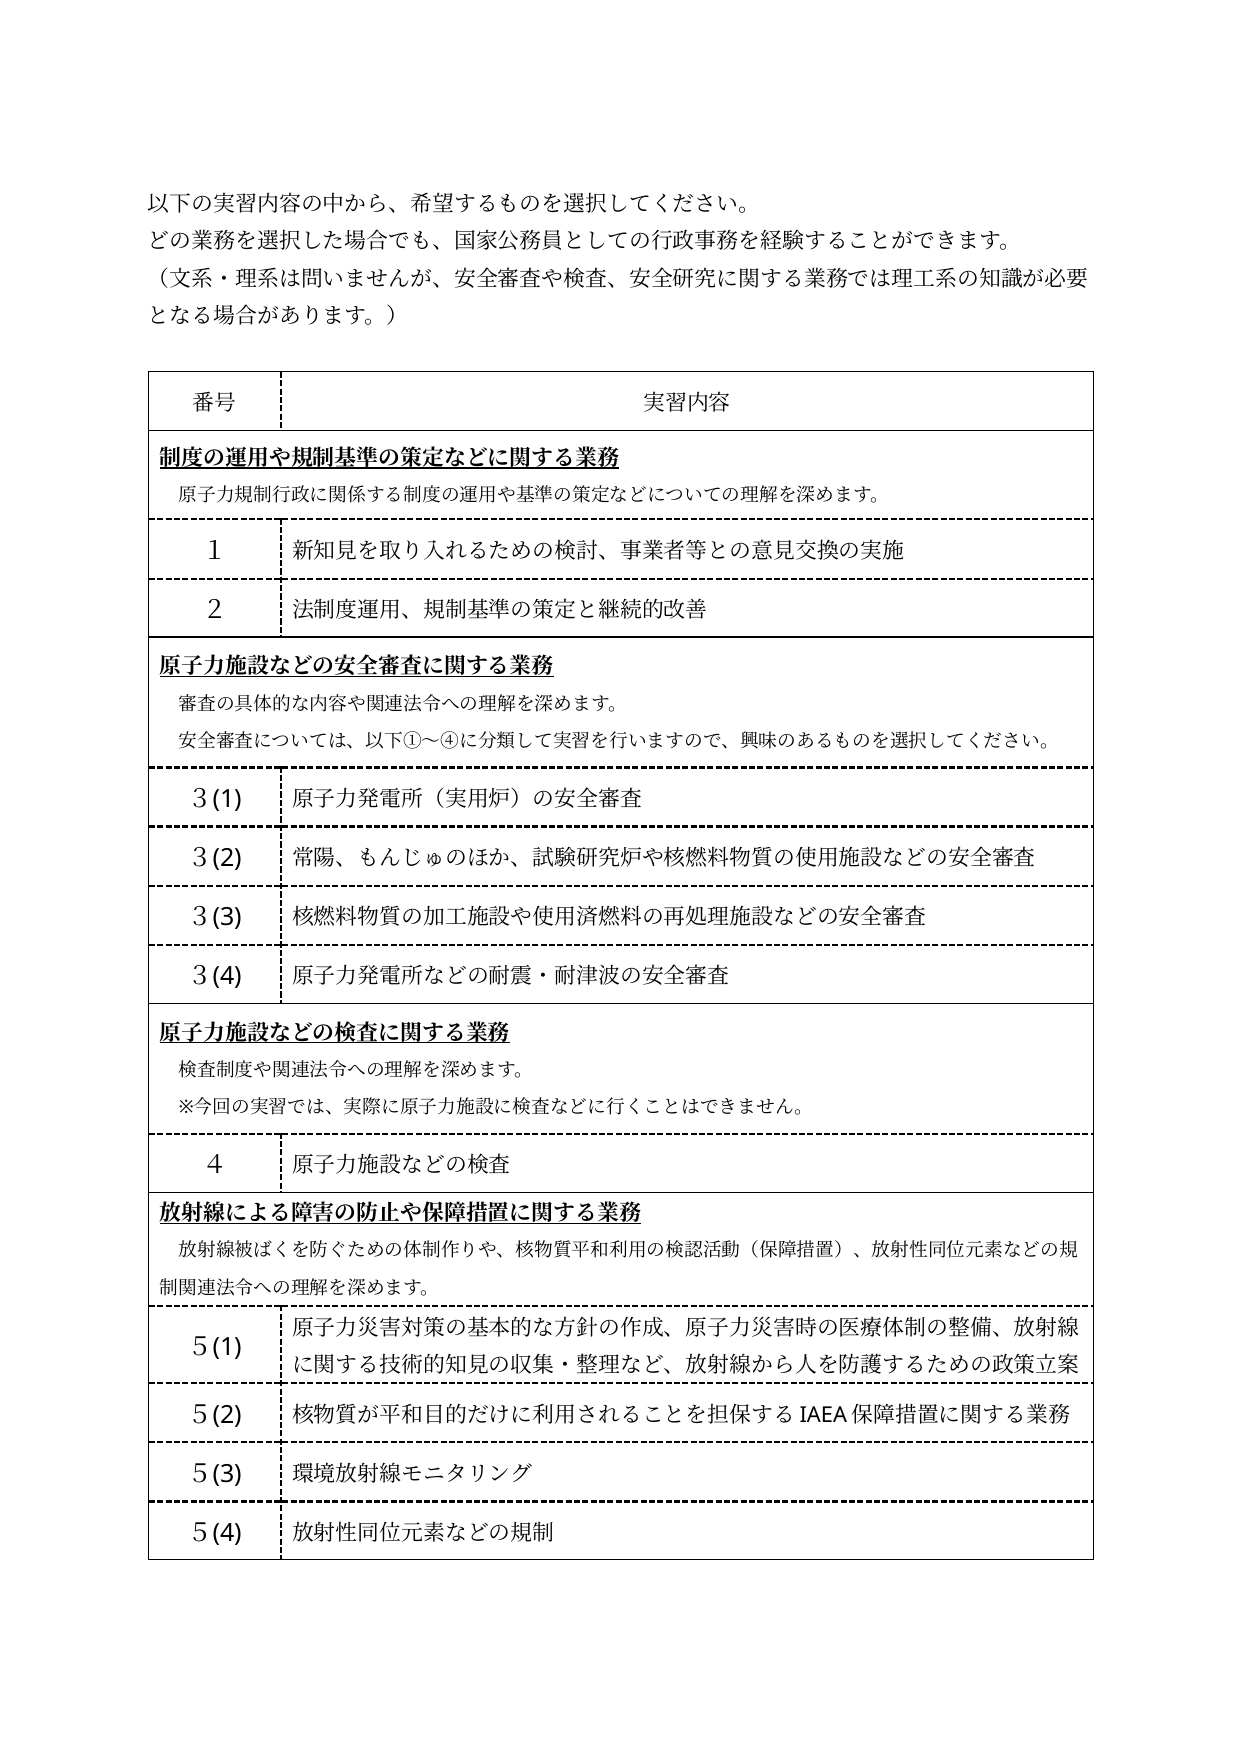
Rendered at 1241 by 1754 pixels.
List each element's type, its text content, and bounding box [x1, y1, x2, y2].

table_cell ３(3) [149, 885, 281, 943]
table_cell 放射性同位元素などの規制 [281, 1500, 1093, 1559]
table_cell 原子力発電所（実用炉）の安全審査 [281, 766, 1093, 825]
text 以下の実習内容の中から、希望するものを選択してください。 [148, 183, 1092, 221]
table_header 番号 [149, 372, 281, 430]
table_cell 原子力施設などの検査に関する業務 検査制度や関連法令への理解を深めます。 ※今回の実習では、実際に原子力施設に検査などに行くことはできません。 [149, 1004, 1093, 1132]
table_cell 原子力災害対策の基本的な方針の作成、原子力災害時の医療体制の整備、放射線に関する技術的知見の収集・整理など、放射線から人を防護するための政策立案 [281, 1305, 1093, 1382]
table_cell ４ [149, 1133, 281, 1192]
table_cell 制度の運用や規制基準の策定などに関する業務 原子力規制行政に関係する制度の運用や基準の策定などについての理解を深めます。 [149, 431, 1093, 518]
table_cell 常陽、もんじゅのほか、試験研究炉や核燃料物質の使用施設などの安全審査 [281, 825, 1093, 884]
table_cell 原子力発電所などの耐震・耐津波の安全審査 [281, 944, 1093, 1003]
table_cell ２ [149, 578, 281, 636]
table_cell １ [149, 518, 281, 577]
table_cell 環境放射線モニタリング [281, 1441, 1093, 1500]
table_cell 新知見を取り入れるための検討、事業者等との意見交換の実施 [281, 518, 1093, 577]
table_header 実習内容 [281, 372, 1093, 430]
table_cell 原子力施設などの検査 [281, 1133, 1093, 1192]
table_cell ３(2) [149, 825, 281, 884]
table_cell 核燃料物質の加工施設や使用済燃料の再処理施設などの安全審査 [281, 885, 1093, 943]
table_cell ３(4) [149, 944, 281, 1003]
table_cell 原子力施設などの安全審査に関する業務 審査の具体的な内容や関連法令への理解を深めます。 安全審査については、以下①～④に分類して実習を行いますので、興味のあるものを選択してください。 [149, 638, 1093, 766]
text どの業務を選択した場合でも、国家公務員としての行政事務を経験することができます。 [148, 221, 1092, 258]
table_cell ５(2) [149, 1382, 281, 1441]
table_cell ５(1) [149, 1305, 281, 1382]
table_cell 核物質が平和目的だけに利用されることを担保するIAEA保障措置に関する業務 [281, 1382, 1093, 1441]
table_cell 法制度運用、規制基準の策定と継続的改善 [281, 578, 1093, 636]
text （文系・理系は問いませんが、安全審査や検査、安全研究に関する業務では理工系の知識が必要となる場合があります。） [148, 258, 1092, 333]
table_cell ５(4) [149, 1500, 281, 1559]
table_cell ５(3) [149, 1441, 281, 1500]
table_cell 放射線による障害の防止や保障措置に関する業務 放射線被ばくを防ぐための体制作りや、核物質平和利用の検認活動（保障措置）、放射性同位元素などの規制関連法令への理解を深めます。 [149, 1193, 1093, 1305]
table_cell ３(1) [149, 766, 281, 825]
